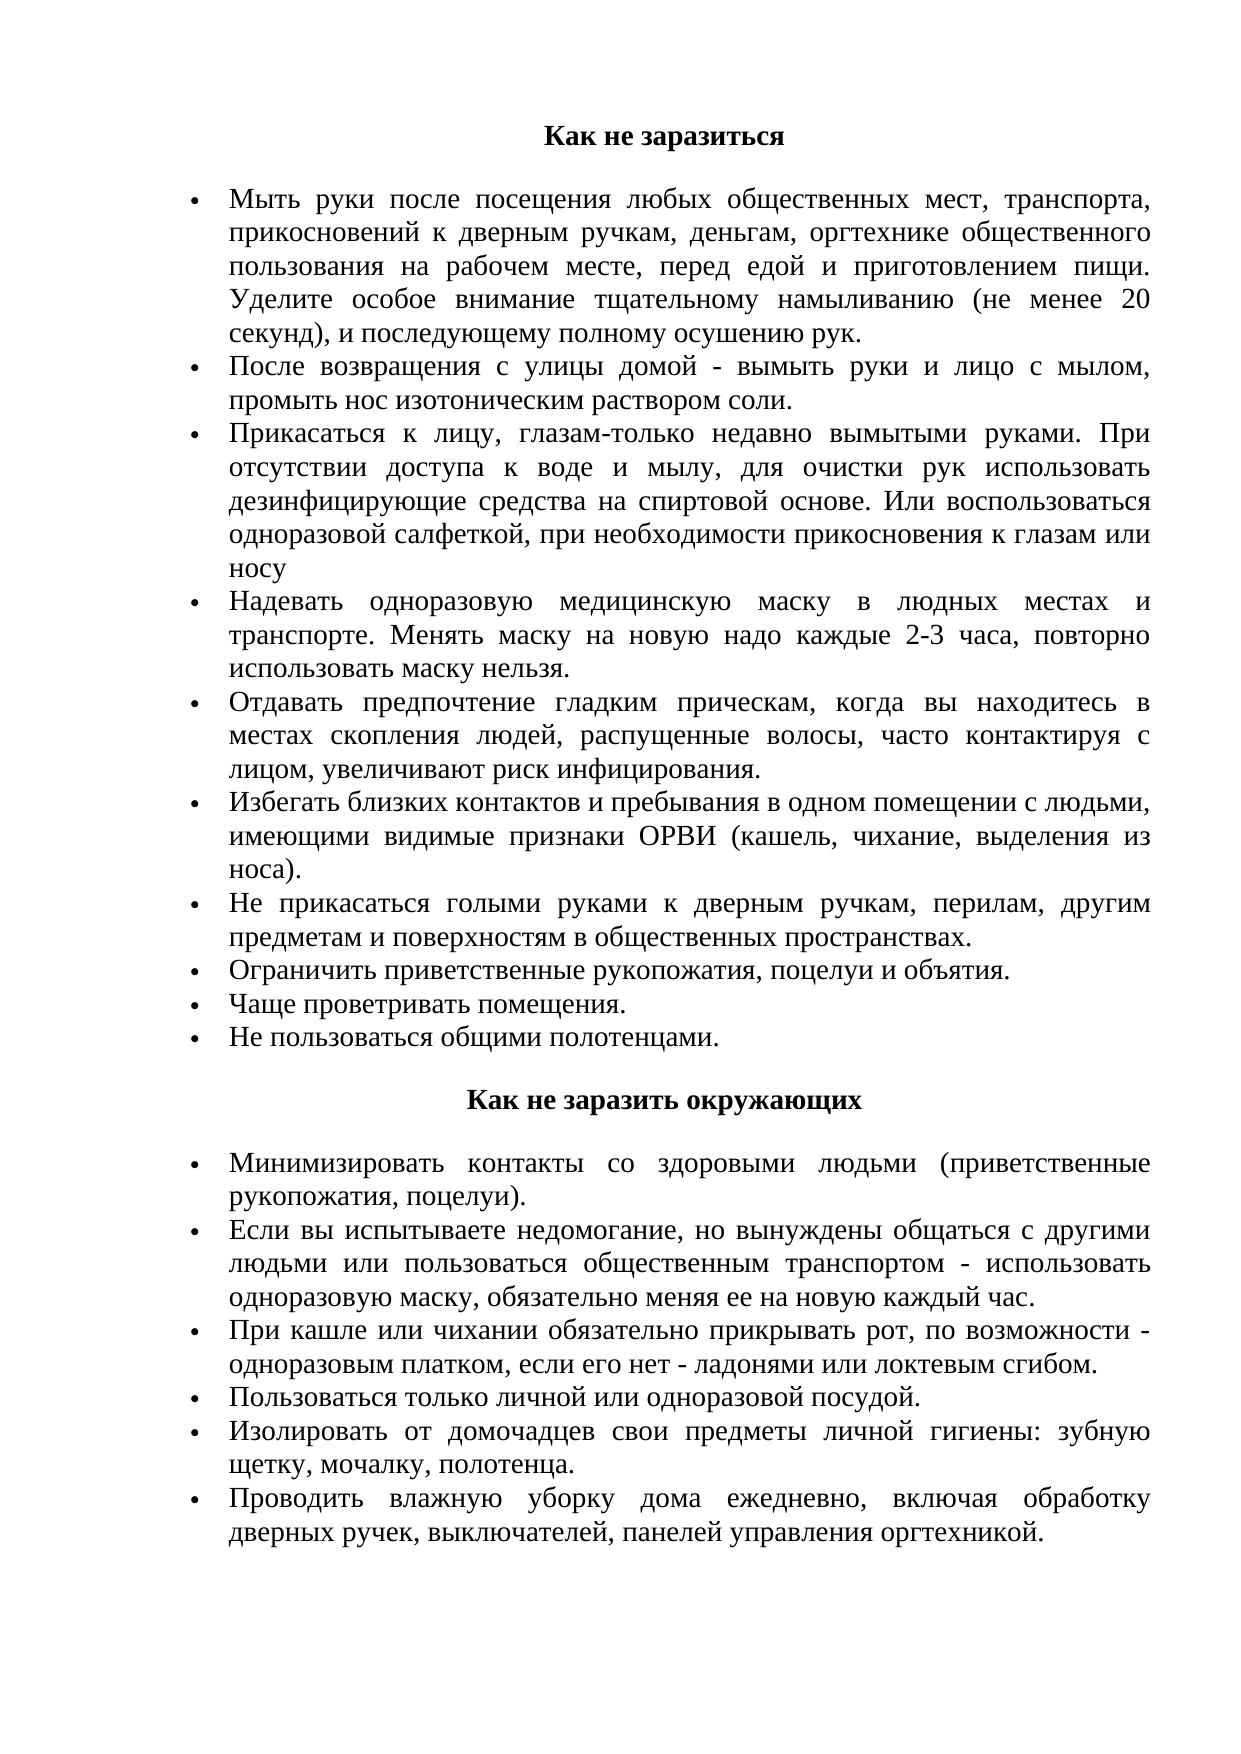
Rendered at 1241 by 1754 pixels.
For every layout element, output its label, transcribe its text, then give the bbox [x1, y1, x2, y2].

list Отдавать предпочтение гладким прическам, когда вы находитесь в местах скопления людей, распущенные волосы, часто контактируя с лицом, увеличивают риск инфицирования. [191, 684, 1152, 784]
list Избегать близких контактов и пребывания в одном помещении с людьми, имеющими видимые признаки ОРВИ (кашель, чихание, выделения из носа). [191, 784, 1152, 885]
list Если вы испытываете недомогание, но вынуждены общаться с другими людьми или пользоваться общественным транспортом - использовать одноразовую маску, обязательно меняя ее на новую каждый час. [191, 1212, 1152, 1312]
list Минимизировать контакты со здоровыми людьми (приветственные рукопожатия, поцелуи). [191, 1145, 1152, 1212]
list При кашле или чихании обязательно прикрывать рот, по возможности - одноразовым платком, если его нет - ладонями или локтевым сгибом. [191, 1312, 1152, 1379]
list Чаще проветривать помещения. [191, 986, 1152, 1019]
text Как не заразиться [177, 118, 1152, 152]
text Как не заразить окружающих [177, 1082, 1152, 1116]
list Не прикасаться голыми руками к дверным ручкам, перилам, другим предметам и поверхностям в общественных пространствах. [191, 885, 1152, 952]
list Не пользоваться общими полотенцами. [191, 1019, 1152, 1053]
list Мыть руки после посещения любых общественных мест, транспорта, прикосновений к дверным ручкам, деньгам, оргтехнике общественного пользования на рабочем месте, перед едой и приготовлением пищи. Уделите особое внимание тщательному намыливанию (не менее 20 секунд), и последующему полному осушению рук. [191, 181, 1152, 348]
list Прикасаться к лицу, глазам-только недавно вымытыми руками. При отсутствии доступа к воде и мылу, для очистки рук использовать дезинфицирующие средства на спиртовой основе. Или воспользоваться одноразовой салфеткой, при необходимости прикосновения к глазам или носу [191, 416, 1152, 583]
list Проводить влажную уборку дома ежедневно, включая обработку дверных ручек, выключателей, панелей управления оргтехникой. [191, 1480, 1152, 1547]
list Ограничить приветственные рукопожатия, поцелуи и объятия. [191, 952, 1152, 986]
list Пользоваться только личной или одноразовой посудой. [191, 1379, 1152, 1413]
list Изолировать от домочадцев свои предметы личной гигиены: зубную щетку, мочалку, полотенца. [191, 1413, 1152, 1480]
list После возвращения с улицы домой - вымыть руки и лицо с мылом, промыть нос изотоническим раствором соли. [191, 348, 1152, 416]
list Надевать одноразовую медицинскую маску в людных местах и транспорте. Менять маску на новую надо каждые 2-3 часа, повторно использовать маску нельзя. [191, 583, 1152, 684]
